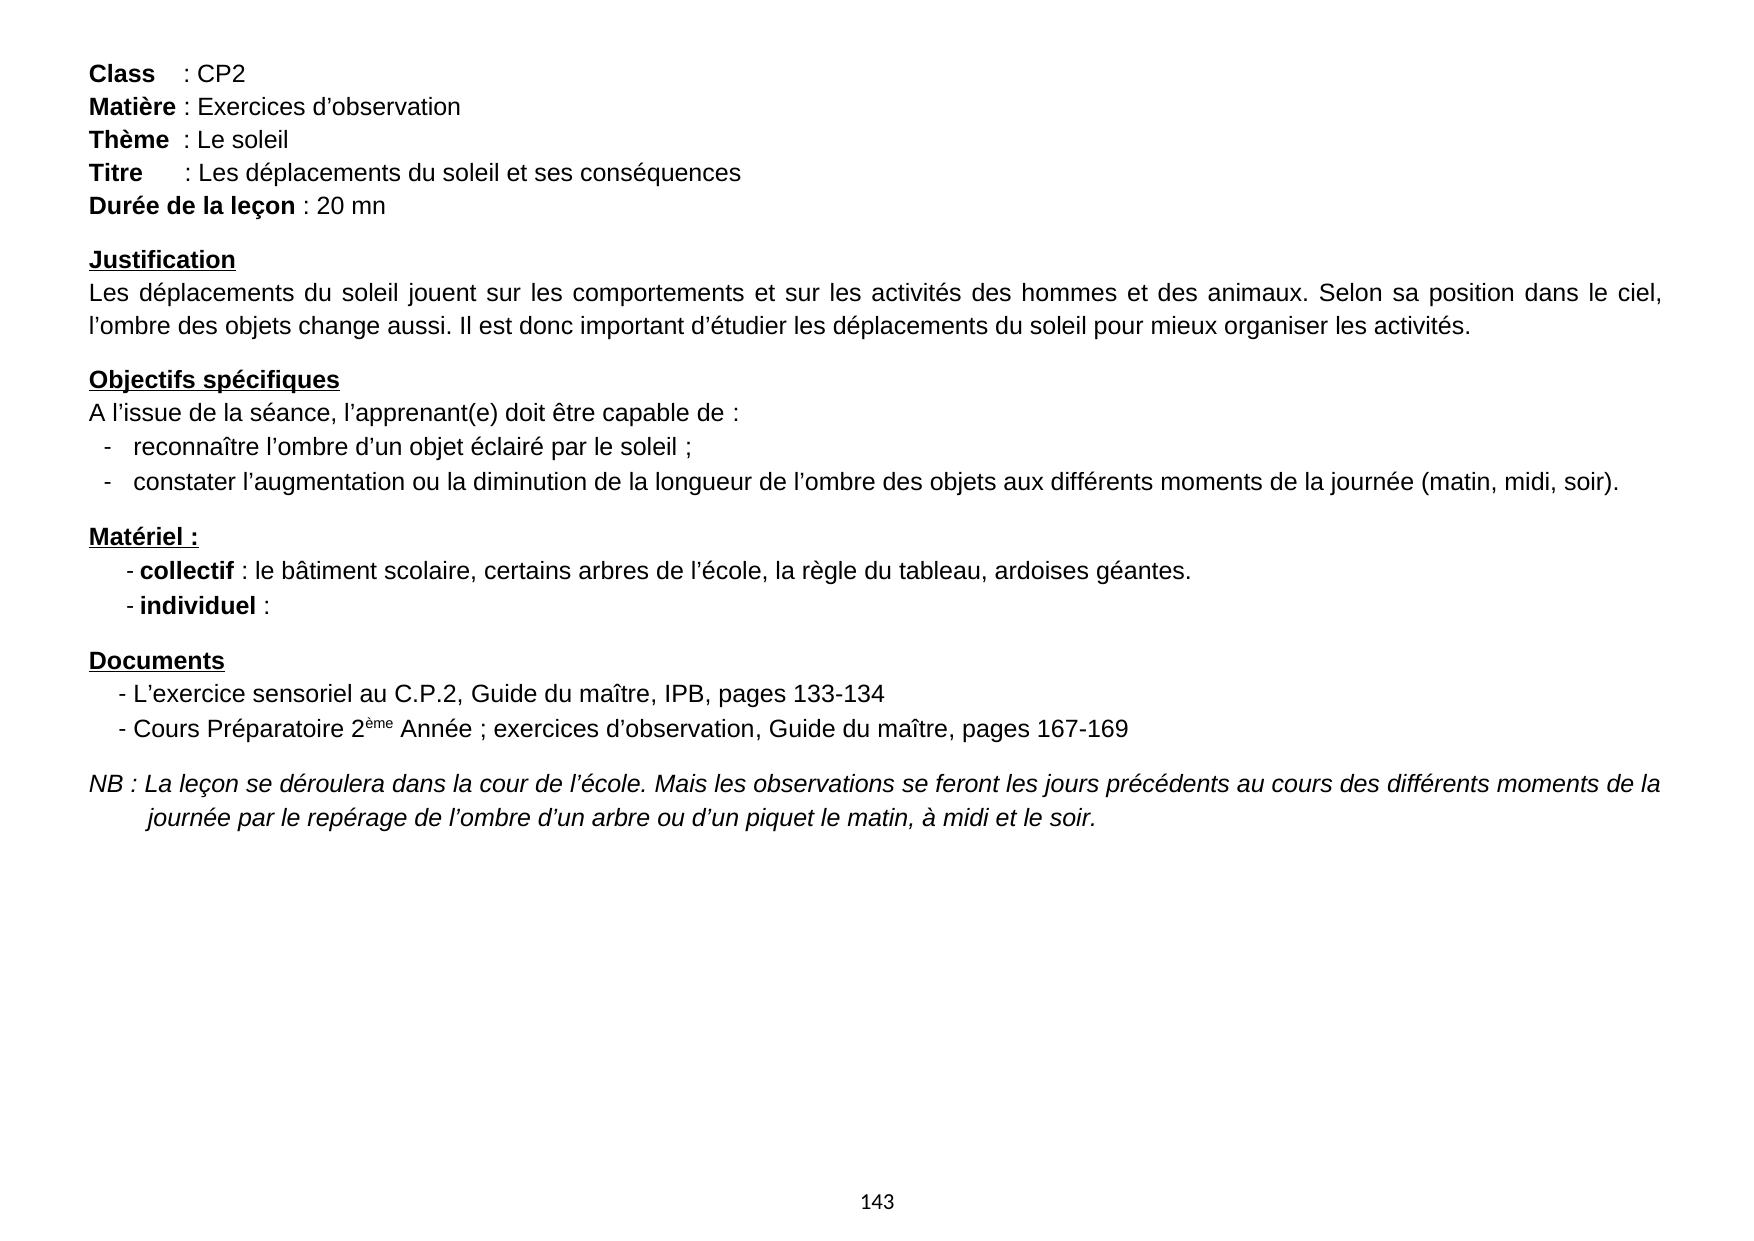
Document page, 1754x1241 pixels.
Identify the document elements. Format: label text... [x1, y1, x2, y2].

text A l’issue de la séance, l’apprenant(e) doit être capable de : [89, 398, 1665, 427]
list individuel : [126, 590, 1665, 620]
list L’exercice sensoriel au C.P.2, Guide du maître, IPB, pages 133-134 [118, 679, 1665, 709]
list constater l’augmentation ou la diminution de la longueur de l’ombre des objets aux différents moments de la journée (matin, midi, soir). [103, 466, 1665, 496]
text Objectifs spécifiques [89, 365, 1665, 394]
text Documents [89, 646, 1665, 674]
text Titre : Les déplacements du soleil et ses conséquences [89, 158, 1665, 187]
list collectif : le bâtiment scolaire, certains arbres de l’école, la règle du tableau, ardoises géantes. [126, 555, 1665, 585]
list reconnaître l’ombre d’un objet éclairé par le soleil ; [103, 431, 1665, 461]
text Matériel : [89, 522, 1665, 551]
text NB : La leçon se déroulera dans la cour de l’école. Mais les observations se feront les jours précédents au cours des différents moments de la journée par le repérage de l’ombre d’un arbre ou d’un piquet le matin, à midi et le soir. [89, 769, 1665, 831]
text Matière : Exercices d’observation [89, 92, 1665, 121]
text Justification [89, 245, 1665, 274]
text Les déplacements du soleil jouent sur les comportements et sur les activités des hommes et des animaux. Selon sa position dans le ciel, l’ombre des objets change aussi. Il est donc important d’étudier les déplacements du soleil pour mieux organiser les activités. [89, 278, 1665, 340]
text Thème : Le soleil [89, 125, 1665, 154]
text Durée de la leçon : 20 mn [89, 191, 1665, 220]
text Class : CP2 [89, 59, 1665, 88]
list Cours Préparatoire 2ème Année ; exercices d’observation, Guide du maître, pages 167-169 [118, 714, 1665, 744]
